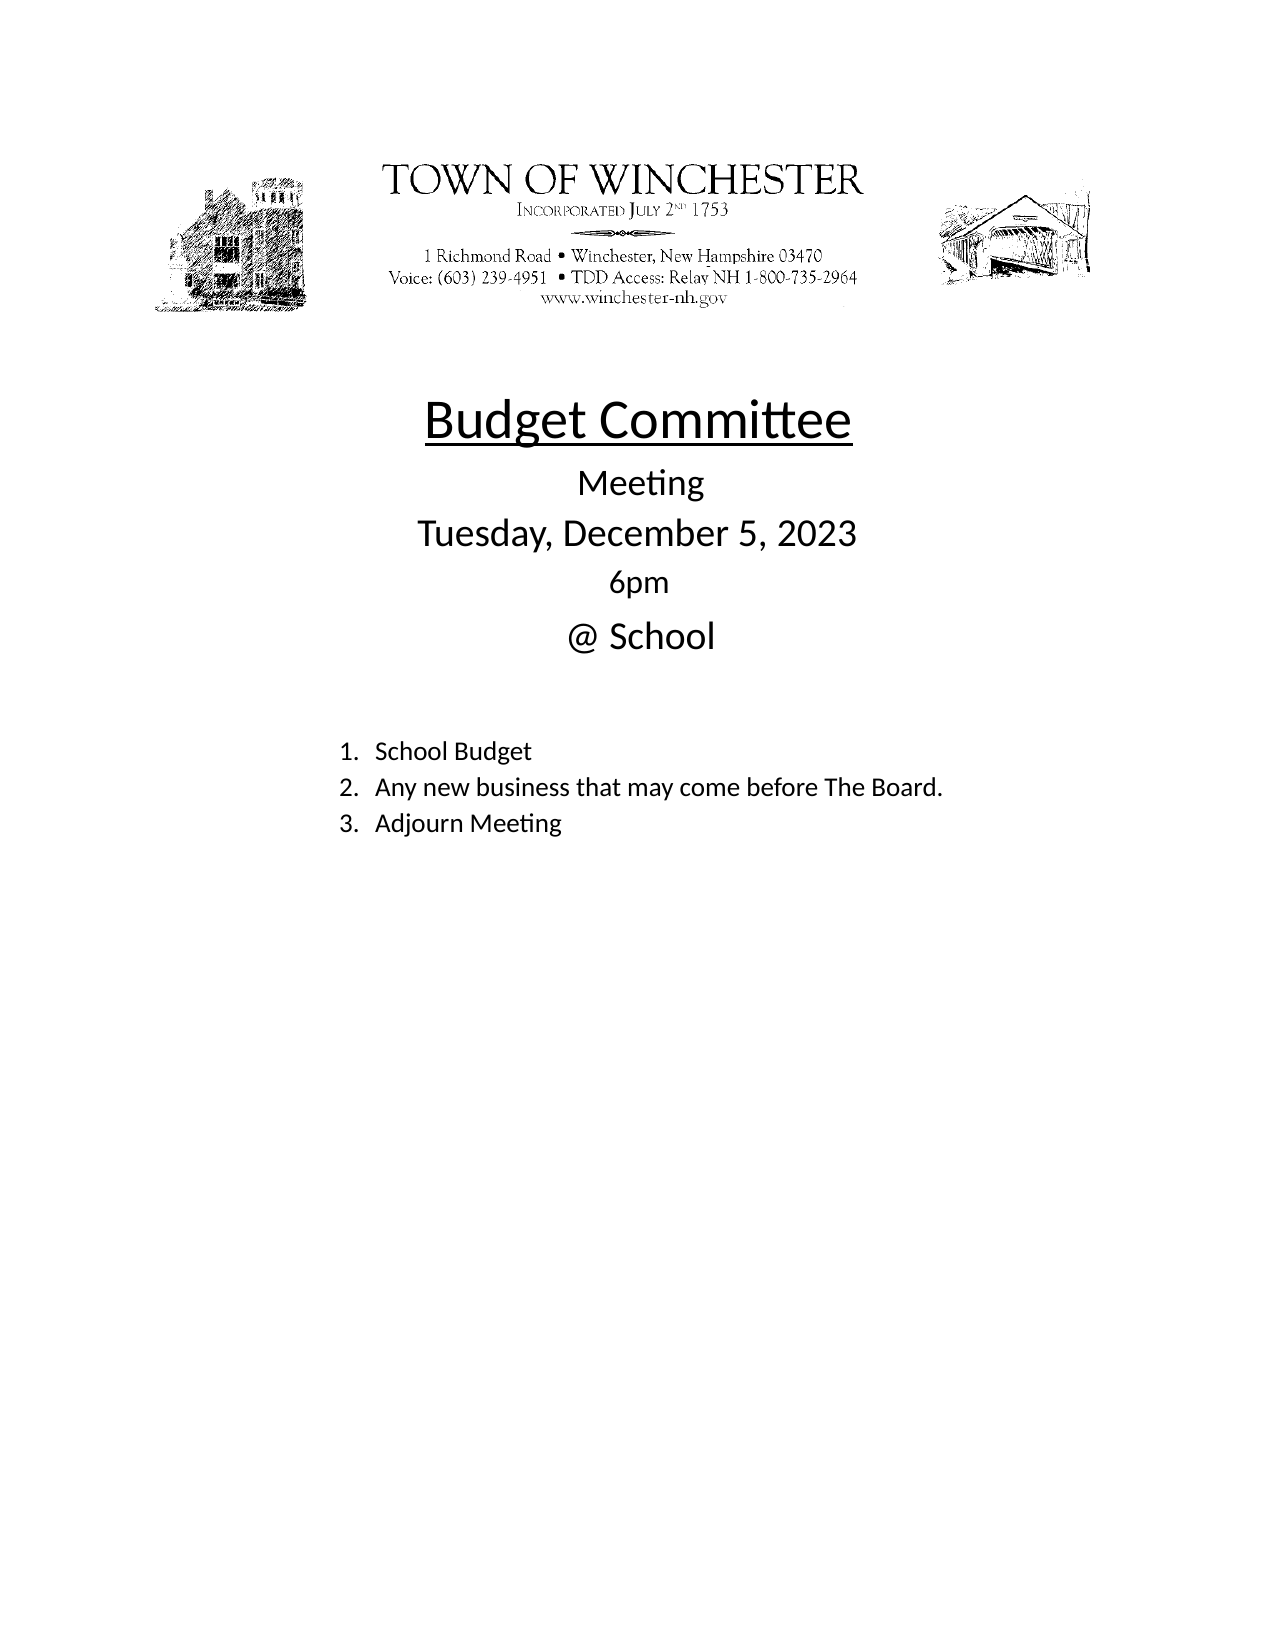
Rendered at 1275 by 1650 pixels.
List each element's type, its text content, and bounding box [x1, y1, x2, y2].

list Any new business that may come before The Board. [339, 771, 1125, 803]
text Budget Committee [152, 384, 1125, 453]
text 6pm [153, 561, 1125, 602]
list Adjourn Meeting [339, 806, 1125, 839]
text Meeting [156, 458, 1125, 504]
text Tuesday, December 5, 2023 [155, 508, 1119, 556]
list School Budget [339, 734, 1125, 768]
text @ School [155, 611, 1125, 659]
picture [152, 150, 1128, 328]
